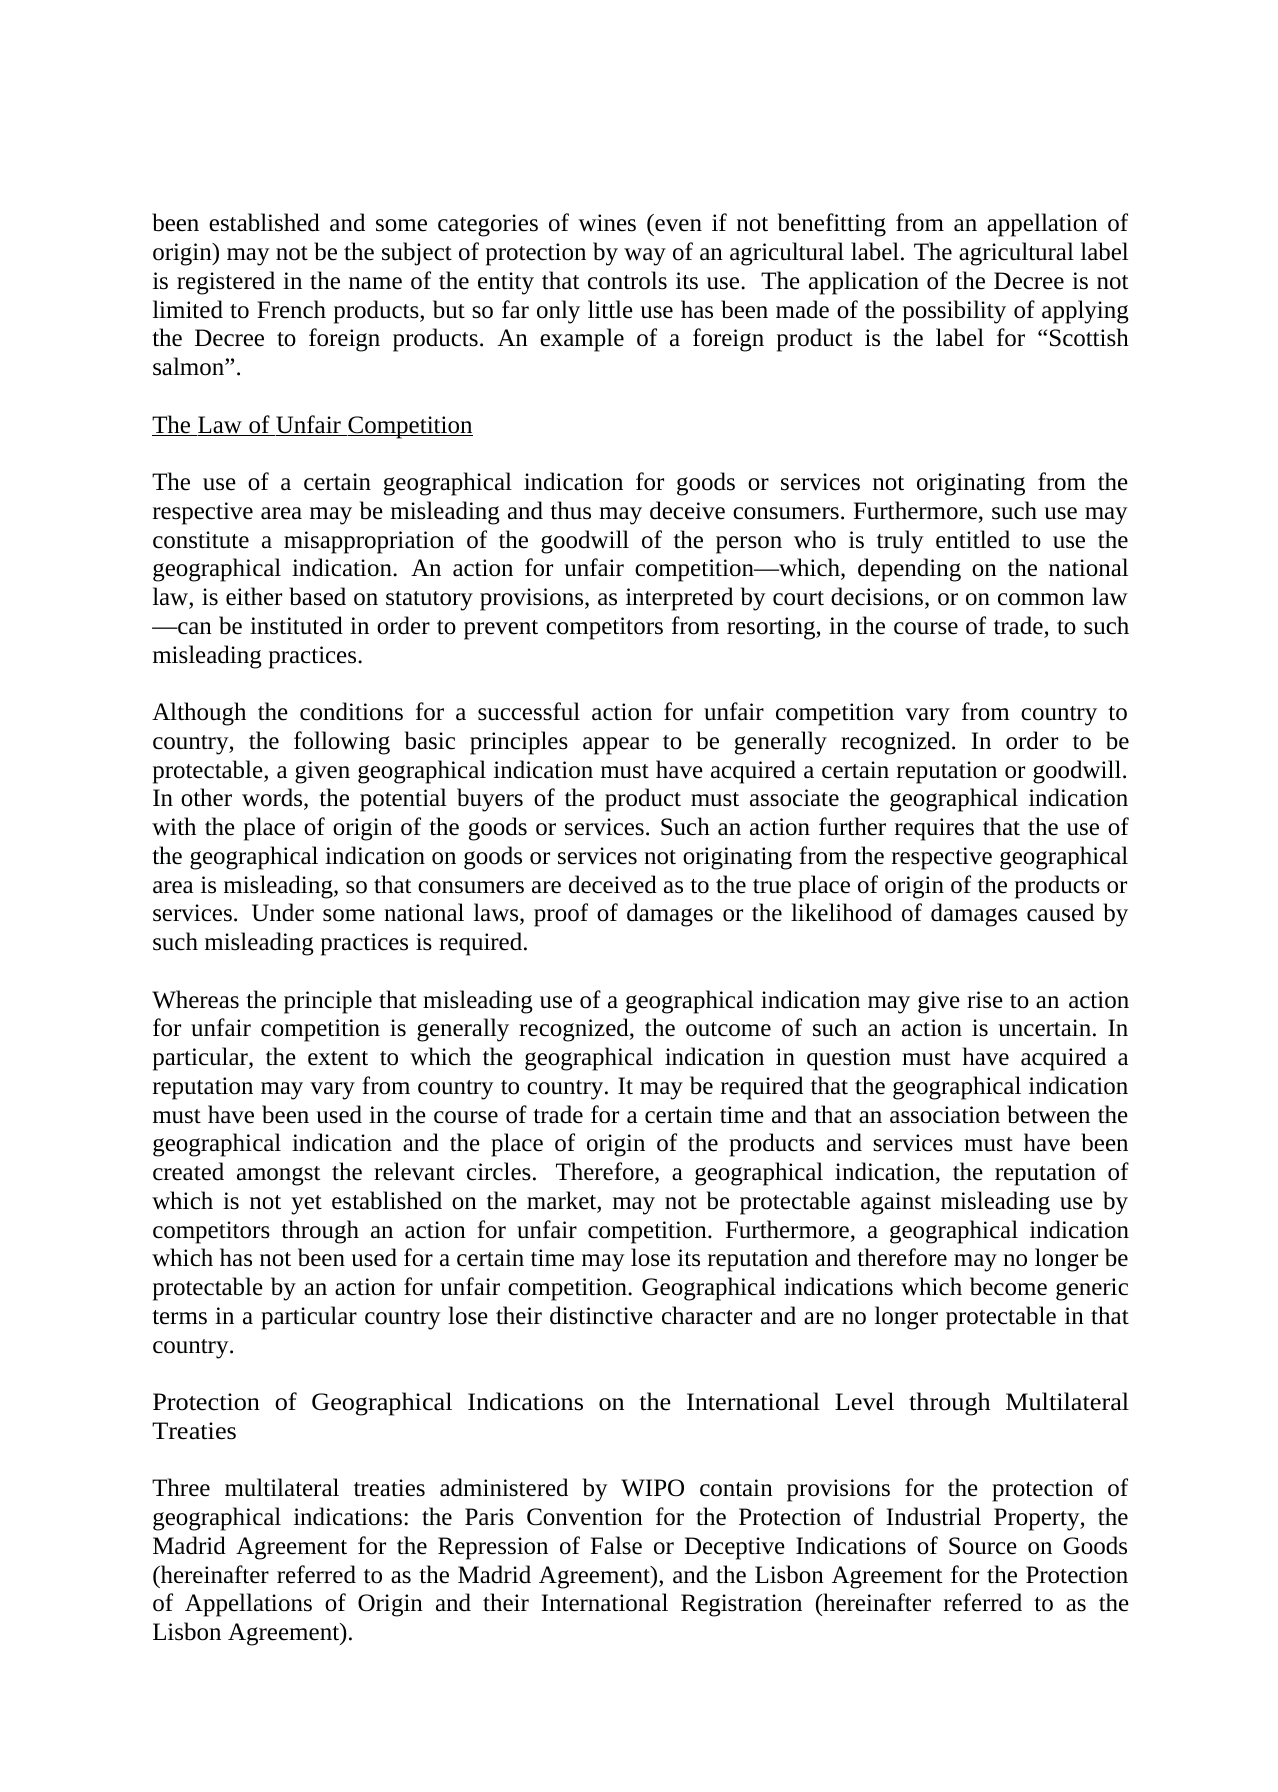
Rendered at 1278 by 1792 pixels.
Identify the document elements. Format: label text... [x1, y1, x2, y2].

text Whereas the principle that misleading use of a geographical indication may give rise to an action for unfair competition is generally recognized, the outcome of such an action is uncertain. In particular, the extent to which the geographical indication in question must have acquired a reputation may vary from country to country. It may be required that the geographical indication must have been used in the course of trade for a certain time and that an association between the geographical indication and the place of origin of the products and services must have been created amongst the relevant circles. Therefore, a geographical indication, the reputation of which is not yet established on the market, may not be protectable against misleading use by competitors through an action for unfair competition. Furthermore, a geographical indication which has not been used for a certain time may lose its reputation and therefore may no longer be protectable by an action for unfair competition. Geographical indications which become generic terms in a particular country lose their distinctive character and are no longer protectable in that country. [152, 985, 1129, 1358]
text The Law of Unfair Competition [152, 410, 1129, 438]
text Although the conditions for a successful action for unfair competition vary from country to country, the following basic principles appear to be generally recognized. In order to be protectable, a given geographical indication must have acquired a certain reputation or goodwill. In other words, the potential buyers of the product must associate the geographical indication with the place of origin of the goods or services. Such an action further requires that the use of the geographical indication on goods or services not originating from the respective geographical area is misleading, so that consumers are deceived as to the true place of origin of the products or services. Under some national laws, proof of damages or the likelihood of damages caused by such misleading practices is required. [152, 697, 1129, 956]
text Three multilateral treaties administered by WIPO contain provisions for the protection of geographical indications: the Paris Convention for the Protection of Industrial Property, the Madrid Agreement for the Repression of False or Deceptive Indications of Source on Goods (hereinafter referred to as the Madrid Agreement), and the Lisbon Agreement for the Protection of Appellations of Origin and their International Registration (hereinafter referred to as the Lisbon Agreement). [152, 1473, 1129, 1646]
text Protection of Geographical Indications on the International Level through Multilateral Treaties [152, 1387, 1129, 1445]
text been established and some categories of wines (even if not benefitting from an appellation of origin) may not be the subject of protection by way of an agricultural label. The agricultural label is registered in the name of the entity that controls its use. The application of the Decree is not limited to French products, but so far only little use has been made of the possibility of applying the Decree to foreign products. An example of a foreign product is the label for “Scottish salmon”. [152, 208, 1129, 381]
text The use of a certain geographical indication for goods or services not originating from the respective area may be misleading and thus may deceive consumers. Furthermore, such use may constitute a misappropriation of the goodwill of the person who is truly entitled to use the geographical indication. An action for unfair competition—which, depending on the national law, is either based on statutory provisions, as interpreted by court decisions, or on common law—can be instituted in order to prevent competitors from resorting, in the course of trade, to such misleading practices. [152, 467, 1129, 668]
